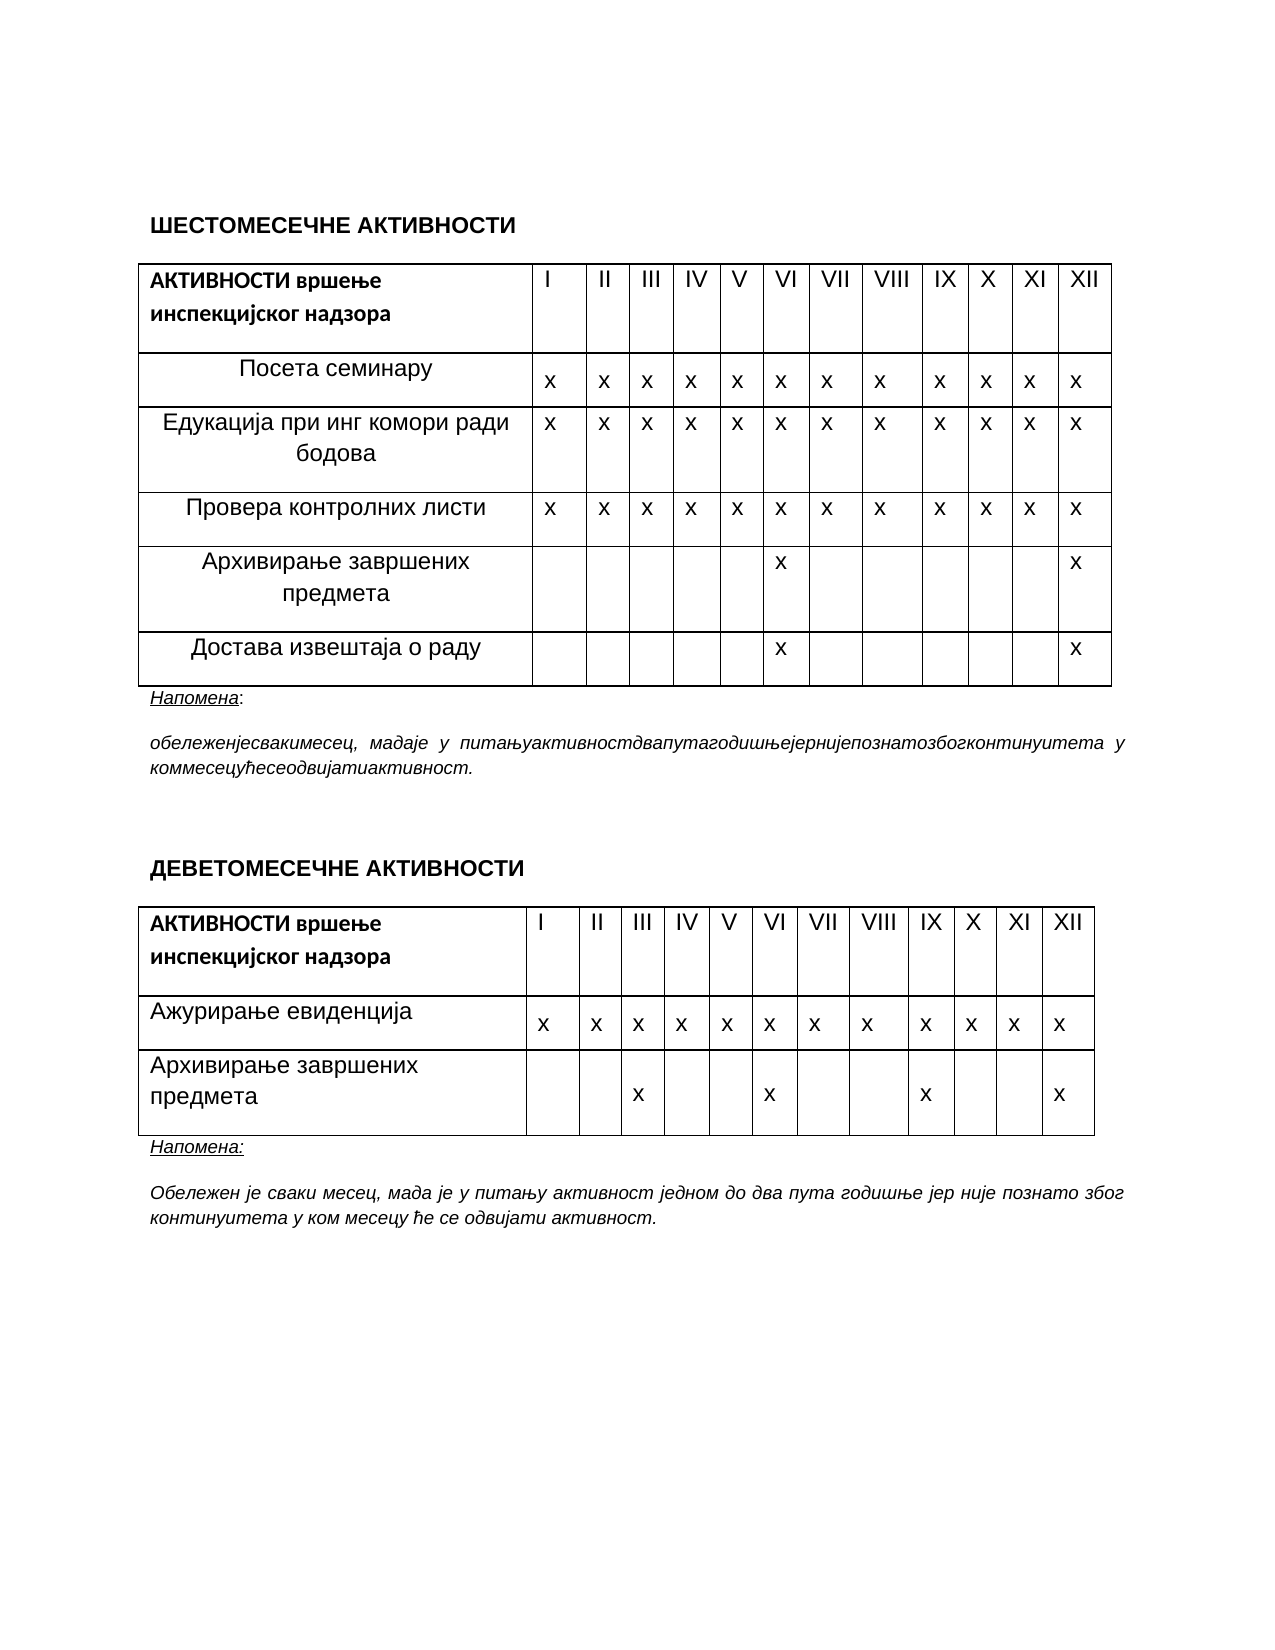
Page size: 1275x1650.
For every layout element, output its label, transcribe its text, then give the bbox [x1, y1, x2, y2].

table_cell [533, 633, 586, 685]
table_header III [622, 908, 664, 995]
table_header VI [764, 265, 809, 352]
table_header XI [1013, 265, 1058, 352]
table_cell Посета семинару [139, 354, 532, 406]
table_cell x [753, 997, 797, 1049]
table_cell x [1043, 997, 1094, 1049]
table_cell x [764, 493, 809, 546]
table_cell x [587, 408, 629, 492]
table_header IV [674, 265, 720, 352]
table_header V [721, 265, 763, 352]
table_header II [587, 265, 629, 352]
table_header X [955, 908, 996, 995]
table_cell x [1059, 408, 1111, 492]
table_cell x [850, 997, 908, 1049]
text Напомена: [150, 686, 1125, 708]
table_cell x [622, 1051, 664, 1134]
table_cell [533, 547, 586, 631]
table_cell x [753, 1051, 797, 1134]
table_cell [630, 547, 673, 631]
table_cell x [580, 997, 621, 1049]
table_cell [527, 1051, 579, 1134]
table_cell [665, 1051, 709, 1134]
table_cell x [955, 997, 996, 1049]
table_cell [721, 633, 763, 685]
table_cell [850, 1051, 908, 1134]
table_cell x [533, 354, 586, 406]
table_header IX [909, 908, 954, 995]
table_cell [810, 633, 862, 685]
table_header XI [997, 908, 1042, 995]
text Напомена: [150, 1136, 1125, 1158]
table_cell x [630, 408, 673, 492]
table_cell x [1059, 547, 1111, 631]
text ШЕСТОМЕСЕЧНЕ АКТИВНОСТИ [150, 212, 1125, 238]
table_cell x [923, 408, 968, 492]
table_cell Архивирање завршених предмета [139, 547, 532, 631]
table_header V [710, 908, 752, 995]
table_cell x [923, 354, 968, 406]
table_cell x [969, 493, 1012, 546]
table_header X [969, 265, 1012, 352]
table_cell x [527, 997, 579, 1049]
table_cell x [1059, 633, 1111, 685]
table_cell [955, 1051, 996, 1134]
table_cell x [969, 354, 1012, 406]
table_cell x [798, 997, 849, 1049]
table_cell x [909, 997, 954, 1049]
table_cell x [969, 408, 1012, 492]
table_cell x [674, 354, 720, 406]
table_cell x [710, 997, 752, 1049]
table_cell x [764, 547, 809, 631]
table_cell [674, 633, 720, 685]
text Обележен је сваки месец, мада је у питању активност једном до два пута годишње јер није познато због континуитета у ком месецу ће се одвијати активност. [150, 1182, 1125, 1228]
table_cell x [721, 408, 763, 492]
table_cell x [630, 354, 673, 406]
table_cell [587, 633, 629, 685]
table_header I [527, 908, 579, 995]
table_cell x [721, 354, 763, 406]
table_cell x [533, 493, 586, 546]
table_cell Провера контролних листи [139, 493, 532, 546]
table_cell x [674, 408, 720, 492]
table_header IX [923, 265, 968, 352]
table_cell x [1059, 354, 1111, 406]
table_header XII [1059, 265, 1111, 352]
table_cell x [764, 408, 809, 492]
table_cell [710, 1051, 752, 1134]
table_cell x [1059, 493, 1111, 546]
table_header III [630, 265, 673, 352]
table_cell x [721, 493, 763, 546]
text ДЕВЕТОМЕСЕЧНЕ АКТИВНОСТИ [150, 855, 1125, 881]
table_header VIII [863, 265, 922, 352]
table_cell [923, 633, 968, 685]
table_cell [721, 547, 763, 631]
table_cell Достава извештаја о раду [139, 633, 532, 685]
table_header VI [753, 908, 797, 995]
table_header VIII [850, 908, 908, 995]
text обележенјесвакимесец, мадаје у питањуактивностдвапутагодишњејернијепознатозбогконтинуитета у коммесецућесеодвијатиактивност. [150, 732, 1125, 778]
table_cell [863, 547, 922, 631]
table_cell x [863, 493, 922, 546]
table_cell x [909, 1051, 954, 1134]
table_cell Ажурирање евиденција [139, 997, 526, 1049]
table_cell [674, 547, 720, 631]
table_header XII [1043, 908, 1094, 995]
table_cell x [863, 354, 922, 406]
table_cell Архивирање завршених предмета [139, 1051, 526, 1134]
table_cell x [863, 408, 922, 492]
table_cell [587, 547, 629, 631]
table_cell x [1013, 354, 1058, 406]
table_header АКТИВНОСТИ вршење инспекцијског надзора [139, 265, 532, 352]
table_cell x [764, 354, 809, 406]
table_cell x [1013, 493, 1058, 546]
table_cell x [622, 997, 664, 1049]
table_cell x [764, 633, 809, 685]
table_header АКТИВНОСТИ вршење инспекцијског надзора [139, 908, 526, 995]
table_cell [1013, 547, 1058, 631]
table_cell x [1013, 408, 1058, 492]
table_header II [580, 908, 621, 995]
table_cell x [533, 408, 586, 492]
table_cell [1013, 633, 1058, 685]
table_cell x [630, 493, 673, 546]
table_cell [580, 1051, 621, 1134]
table_cell x [587, 354, 629, 406]
table_cell x [923, 493, 968, 546]
table_cell [630, 633, 673, 685]
table_cell [810, 547, 862, 631]
table_cell x [810, 408, 862, 492]
table_cell [863, 633, 922, 685]
table_cell x [997, 997, 1042, 1049]
table_cell Едукација при инг комори ради бодова [139, 408, 532, 492]
table_header VII [798, 908, 849, 995]
table_cell x [1043, 1051, 1094, 1134]
table_cell [969, 547, 1012, 631]
table_cell x [665, 997, 709, 1049]
table_cell [798, 1051, 849, 1134]
table_cell x [674, 493, 720, 546]
table_cell x [810, 493, 862, 546]
table_header IV [665, 908, 709, 995]
table_header VII [810, 265, 862, 352]
table_header I [533, 265, 586, 352]
table_cell [923, 547, 968, 631]
table_cell [997, 1051, 1042, 1134]
table_cell x [810, 354, 862, 406]
table_cell [969, 633, 1012, 685]
table_cell x [587, 493, 629, 546]
